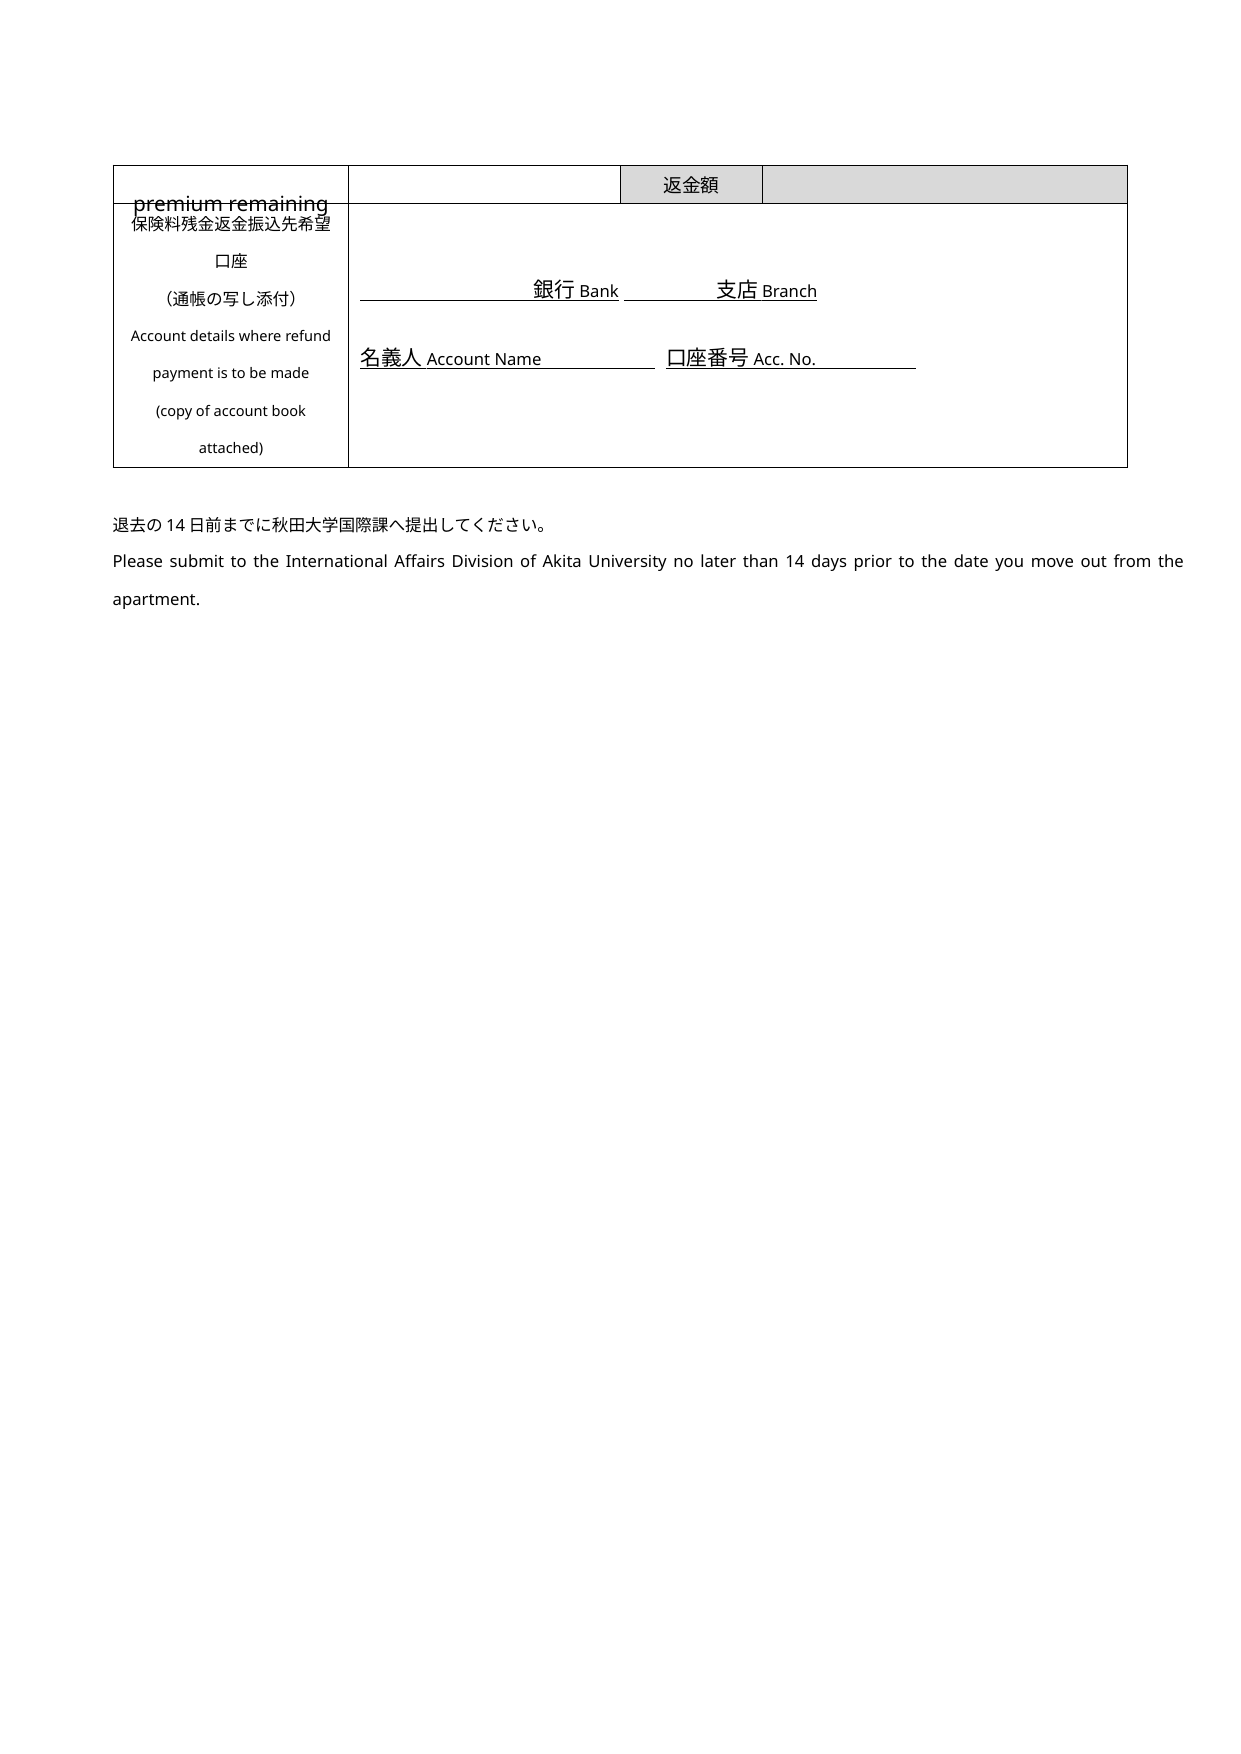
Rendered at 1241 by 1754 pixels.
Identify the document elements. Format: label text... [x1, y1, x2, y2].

table_cell 返金額 [621, 166, 762, 203]
table_cell 保険料残金返金振込先希望口座 （通帳の写し添付） Account details where refund payment is to be made (copy of account book attached) [114, 204, 348, 467]
text Please submit to the International Affairs Division of Akita University no later than 14 days prior to the date you move out from the apartment. [112, 543, 1187, 618]
table_cell [763, 166, 1127, 203]
table_cell 銀行Bank 支店Branch 名義人Account Name 口座番号Acc. No. [349, 204, 1127, 467]
text 退去の14日前までに秋田大学国際課へ提出してください。 [112, 505, 1187, 543]
